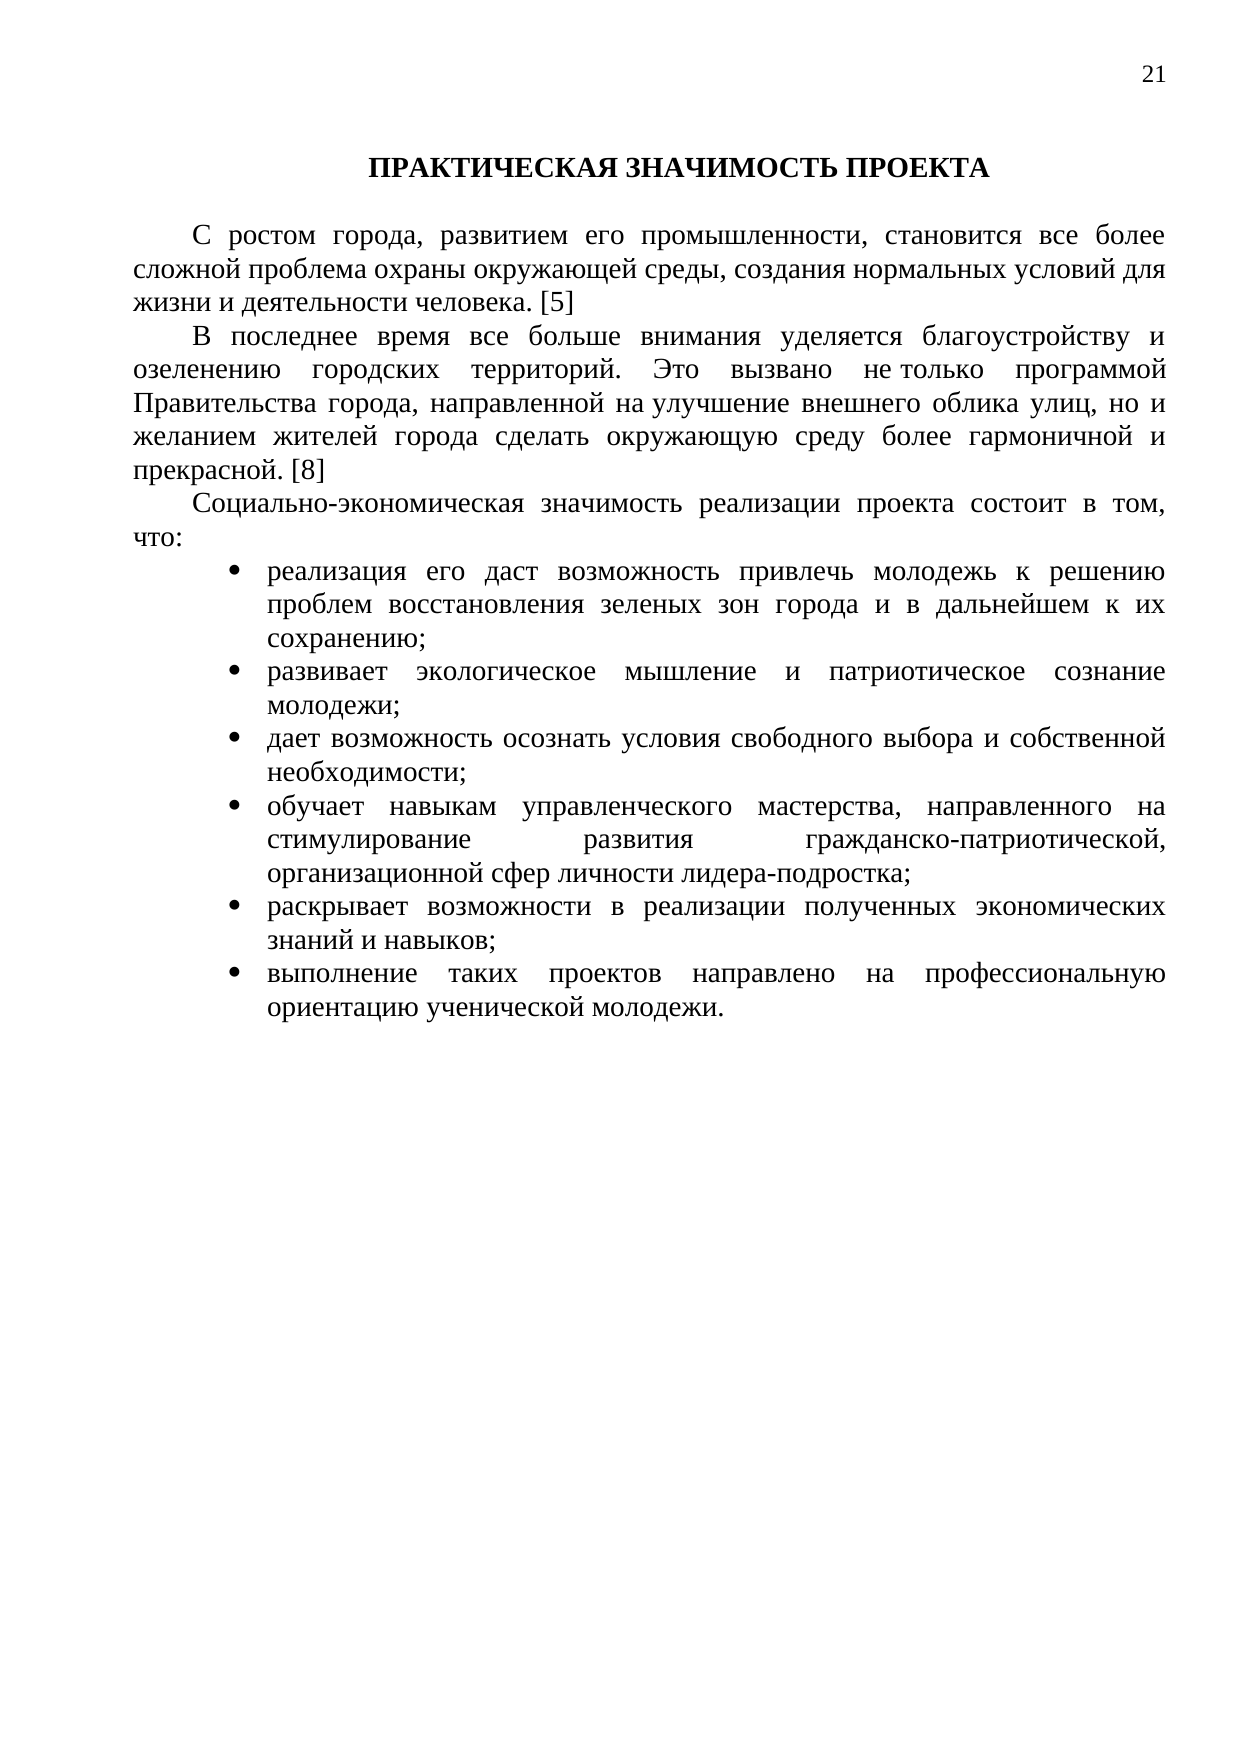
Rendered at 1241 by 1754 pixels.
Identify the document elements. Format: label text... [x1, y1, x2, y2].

text С ростом города, развитием его промышленности, становится все более сложной проблема охраны окружающей среды, создания нормальных условий для жизни и деятельности человека. [5] [133, 217, 1167, 318]
list выполнение таких проектов направлено на профессиональную ориентацию ученической молодежи. [229, 956, 1167, 1023]
text В последнее время все больше внимания уделяется благоустройству и озеленению городских территорий. Это вызвано не только программой Правительства города, направленной на улучшение внешнего облика улиц, но и желанием жителей города сделать окружающую среду более гармоничной и прекрасной. [8] [133, 318, 1167, 486]
list обучает навыкам управленческого мастерства, направленного на стимулирование развития гражданско-патриотической, организационной сфер личности лидера-подростка; [229, 788, 1167, 888]
list реализация его даст возможность привлечь молодежь к решению проблем восстановления зеленых зон города и в дальнейшем к их сохранению; [229, 553, 1167, 653]
list дает возможность осознать условия свободного выбора и собственной необходимости; [229, 721, 1167, 788]
list развивает экологическое мышление и патриотическое сознание молодежи; [229, 653, 1167, 721]
text Социально-экономическая значимость реализации проекта состоит в том, что: [133, 486, 1167, 553]
list раскрывает возможности в реализации полученных экономических знаний и навыков; [229, 888, 1167, 956]
text ПРАКТИЧЕСКАЯ ЗНАЧИМОСТЬ ПРОЕКТА [192, 150, 1167, 184]
